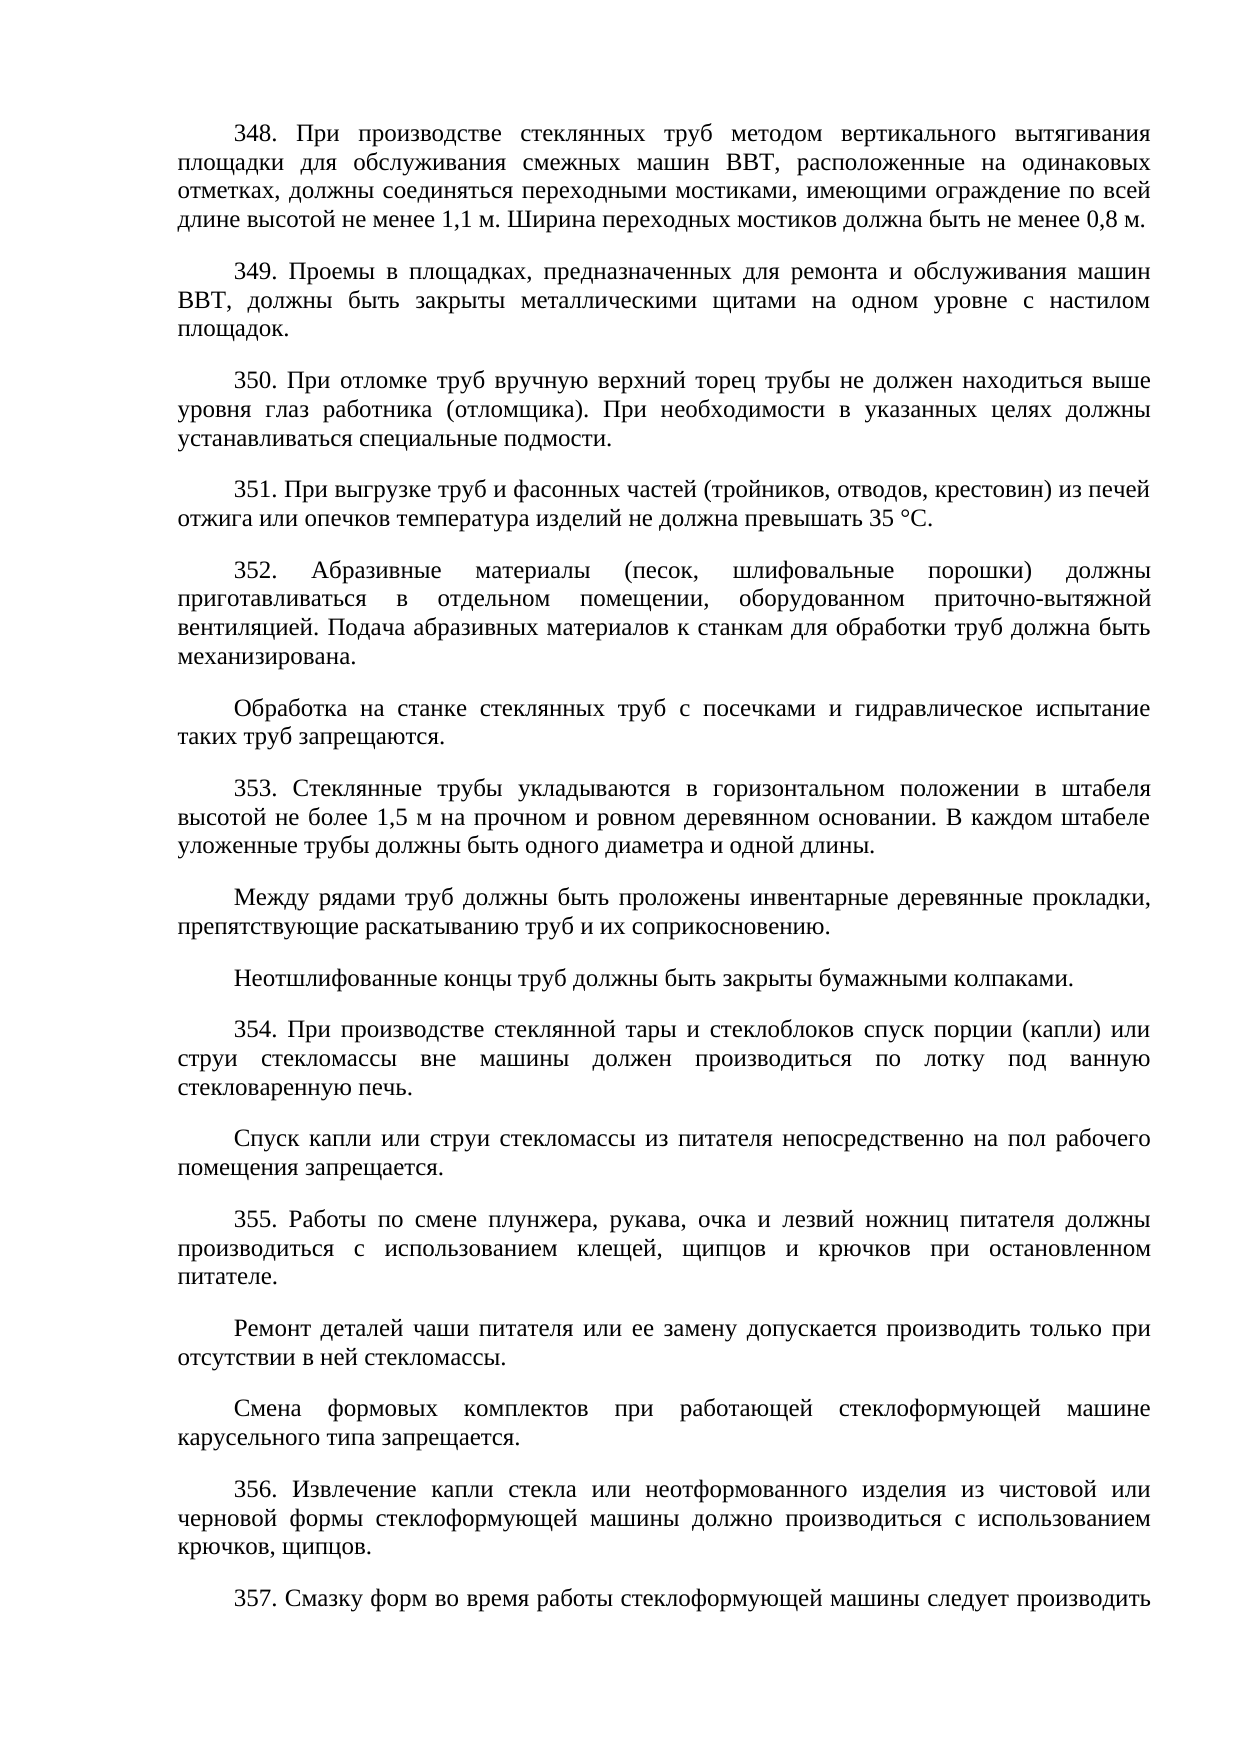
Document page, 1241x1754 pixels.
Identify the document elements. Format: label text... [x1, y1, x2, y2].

text 354. При производстве стеклянной тары и стеклоблоков спуск порции (капли) или струи стекломассы вне машины должен производиться по лотку под ванную стекловаренную печь. [177, 1014, 1152, 1101]
text Неотшлифованные концы труб должны быть закрыты бумажными колпаками. [177, 963, 1152, 991]
text 348. При производстве стеклянных труб методом вертикального вытягивания площадки для обслуживания смежных машин ВВТ, расположенные на одинаковых отметках, должны соединяться переходными мостиками, имеющими ограждение по всей длине высотой не менее 1,1 м. Ширина переходных мостиков должна быть не менее 0,8 м. [177, 118, 1152, 233]
text 349. Проемы в площадках, предназначенных для ремонта и обслуживания машин ВВТ, должны быть закрыты металлическими щитами на одном уровне с настилом площадок. [177, 256, 1152, 342]
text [177, 1583, 1152, 1612]
text Смена формовых комплектов при работающей стеклоформующей машине карусельного типа запрещается. [177, 1393, 1152, 1451]
text Ремонт деталей чаши питателя или ее замену допускается производить только при отсутствии в ней стекломассы. [177, 1313, 1152, 1371]
text 355. Работы по смене плунжера, рукава, очка и лезвий ножниц питателя должны производиться с использованием клещей, щипцов и крючков при остановленном питателе. [177, 1204, 1152, 1290]
text 350. При отломке труб вручную верхний торец трубы не должен находиться выше уровня глаз работника (отломщика). При необходимости в указанных целях должны устанавливаться специальные подмости. [177, 365, 1152, 451]
text 351. При выгрузке труб и фасонных частей (тройников, отводов, крестовин) из печей отжига или опечков температура изделий не должна превышать 35 °C. [177, 474, 1152, 532]
text Обработка на станке стеклянных труб с посечками и гидравлическое испытание таких труб запрещаются. [177, 693, 1152, 750]
text 356. Извлечение капли стекла или неотформованного изделия из чистовой или черновой формы стеклоформующей машины должно производиться с использованием крючков, щипцов. [177, 1474, 1152, 1560]
text Спуск капли или струи стекломассы из питателя непосредственно на пол рабочего помещения запрещается. [177, 1123, 1152, 1181]
text Между рядами труб должны быть проложены инвентарные деревянные прокладки, препятствующие раскатыванию труб и их соприкосновению. [177, 882, 1152, 940]
text 352. Абразивные материалы (песок, шлифовальные порошки) должны приготавливаться в отдельном помещении, оборудованном приточно-вытяжной вентиляцией. Подача абразивных материалов к станкам для обработки труб должна быть механизирована. [177, 555, 1152, 670]
text 353. Стеклянные трубы укладываются в горизонтальном положении в штабеля высотой не более 1,5 м на прочном и ровном деревянном основании. В каждом штабеле уложенные трубы должны быть одного диаметра и одной длины. [177, 773, 1152, 859]
